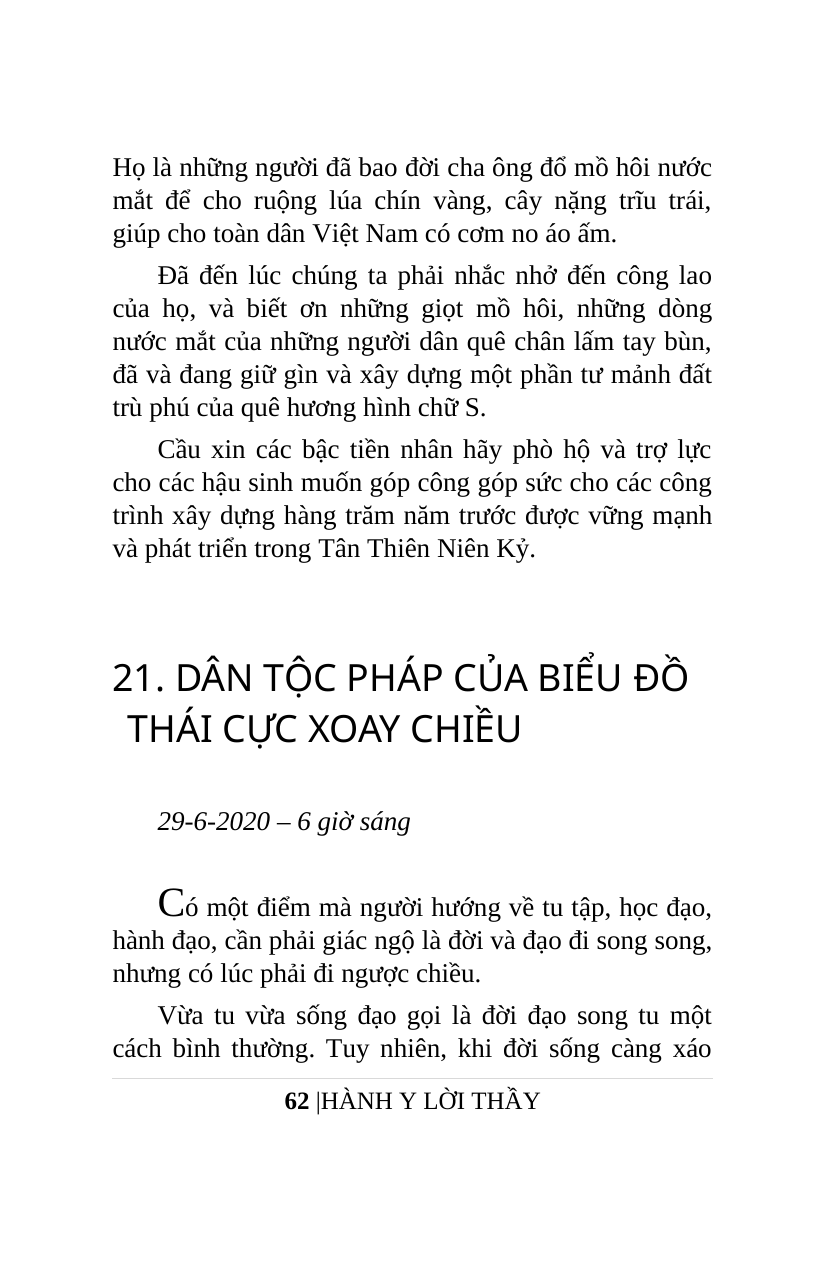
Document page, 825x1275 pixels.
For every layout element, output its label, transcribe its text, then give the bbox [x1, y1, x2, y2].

text 29-6-2020 – 6 giờ sáng [112, 804, 713, 837]
text Đã đến lúc chúng ta phải nhắc nhở đến công lao của họ, và biết ơn những giọt mồ hôi, những dòng nước mắt của những người dân quê chân lấm tay bùn, đã và đang giữ gìn và xây dựng một phần tư mảnh đất trù phú của quê hương hình chữ S. [112, 258, 713, 423]
text Có một điểm mà người hướng về tu tập, học đạo, hành đạo, cần phải giác ngộ là đời và đạo đi song song, nhưng có lúc phải đi ngược chiều. [112, 890, 713, 989]
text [112, 998, 713, 1064]
text Cầu xin các bậc tiền nhân hãy phò hộ và trợ lực cho các hậu sinh muốn góp công góp sức cho các công trình xây dựng hàng trăm năm trước được vững mạnh và phát triển trong Tân Thiên Niên Kỷ. [112, 432, 713, 564]
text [112, 150, 713, 249]
subtitle 21. DÂN TỘC PHÁP CỦA BIỂU ĐỒ THÁI CỰC XOAY CHIỀU [112, 652, 713, 754]
